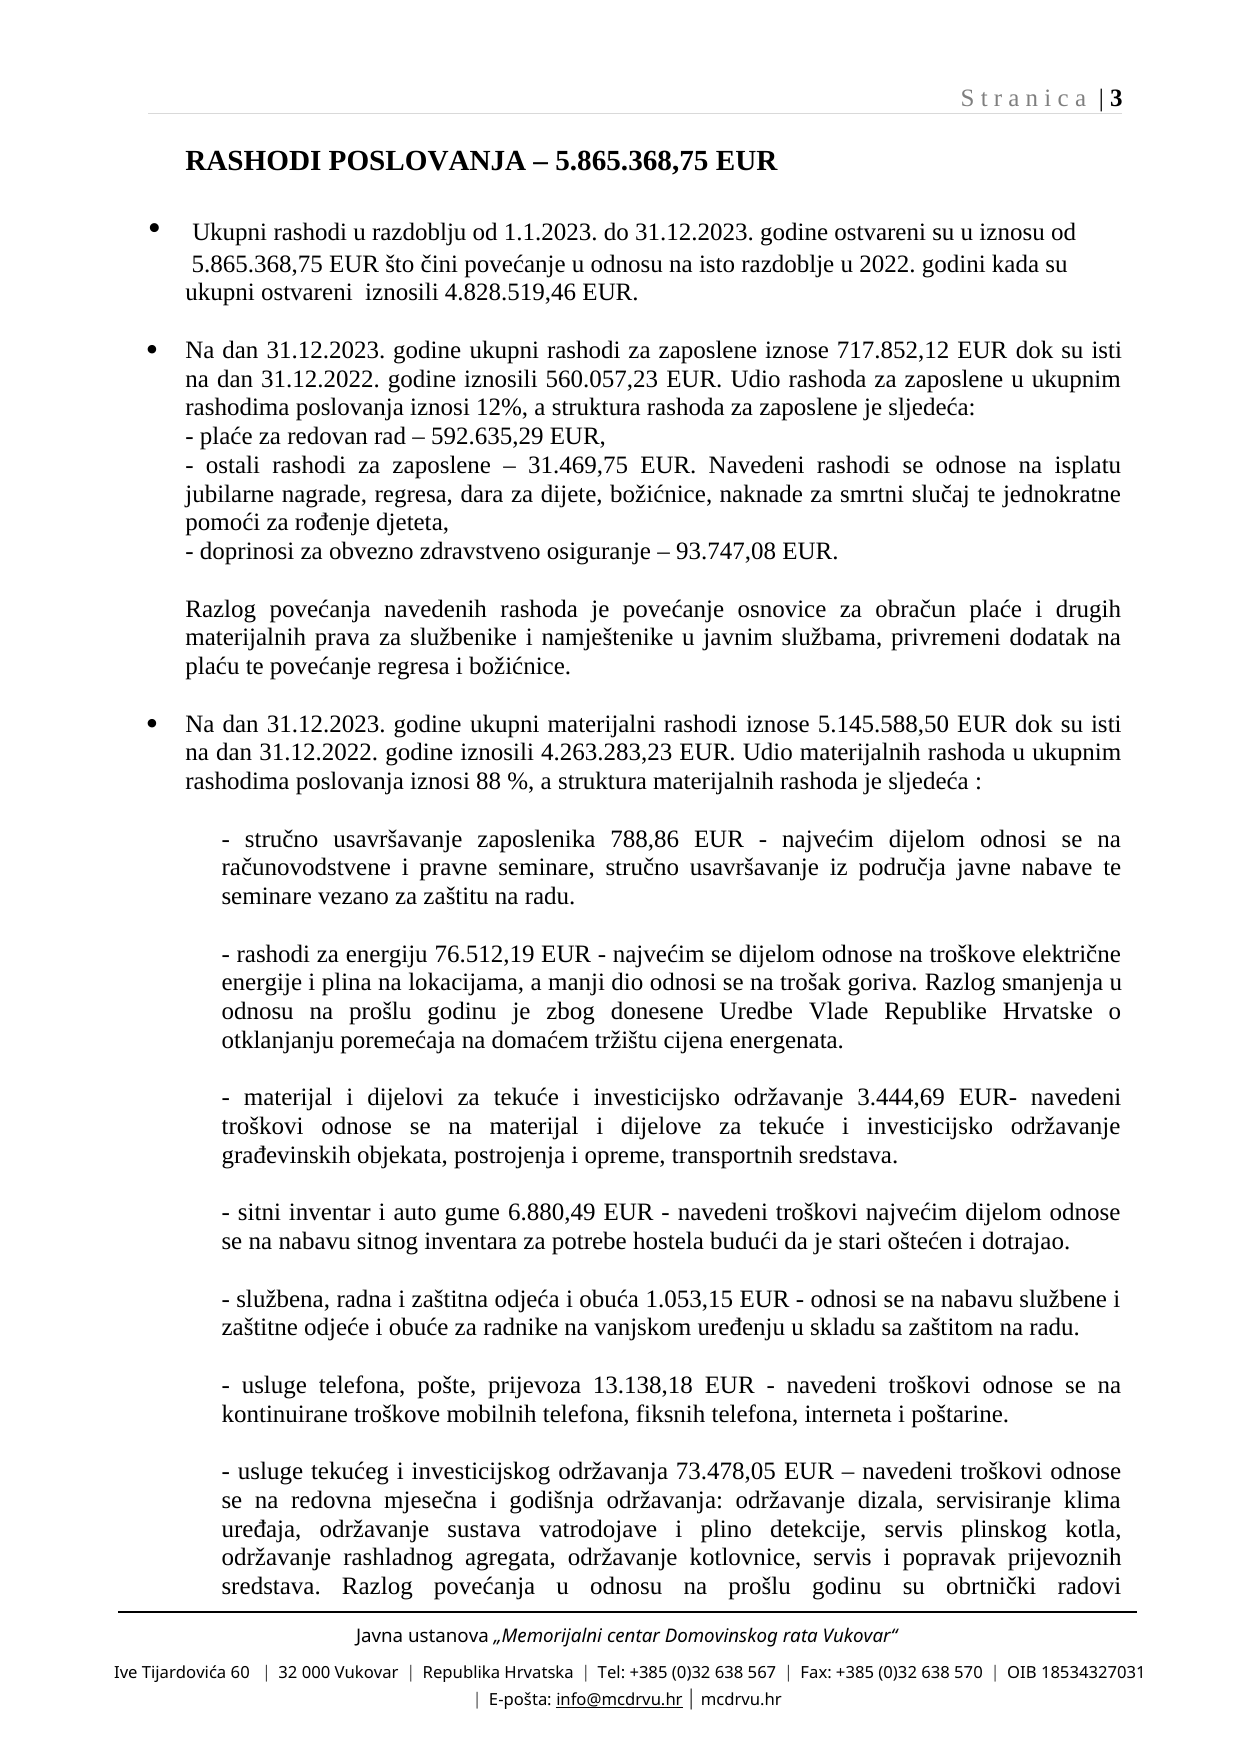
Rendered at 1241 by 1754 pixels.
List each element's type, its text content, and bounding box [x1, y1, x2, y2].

list Na dan 31.12.2023. godine ukupni materijalni rashodi iznose 5.145.588,50 EUR dok su isti na dan 31.12.2022. godine iznosili 4.263.283,23 EUR. Udio materijalnih rashoda u ukupnim rashodima poslovanja iznosi 88 %, a struktura materijalnih rashoda je sljedeća : [148, 709, 1122, 795]
text ukupni ostvareni iznosili 4.828.519,46 EUR. [148, 277, 1122, 306]
list - stručno usavršavanje zaposlenika 788,86 EUR - najvećim dijelom odnosi se na računovodstvene i pravne seminare, stručno usavršavanje iz područja javne nabave te seminare vezano za zaštitu na radu. [221, 824, 1122, 910]
list - rashodi za energiju 76.512,19 EUR - najvećim se dijelom odnose na troškove električne energije i plina na lokacijama, a manji dio odnosi se na trošak goriva. Razlog smanjenja u odnosu na prošlu godinu je zbog donesene Uredbe Vlade Republike Hrvatske o otklanjanju poremećaja na domaćem tržištu cijena energenata. [221, 939, 1122, 1054]
text 5.865.368,75 EUR što čini povećanje u odnosu na isto razdoblje u 2022. godini kada su [148, 249, 1122, 277]
text • Ukupni rashodi u razdoblju od 1.1.2023. do 31.12.2023. godine ostvareni su u iznosu od [148, 206, 1122, 249]
list - službena, radna i zaštitna odjeća i obuća 1.053,15 EUR - odnosi se na nabavu službene i zaštitne odjeće i obuće za radnike na vanjskom uređenju u skladu sa zaštitom na radu. [221, 1284, 1122, 1341]
list - sitni inventar i auto gume 6.880,49 EUR - navedeni troškovi najvećim dijelom odnose se na nabavu sitnog inventara za potrebe hostela budući da je stari oštećen i dotrajao. [221, 1197, 1122, 1255]
list - materijal i dijelovi za tekuće i investicijsko održavanje 3.444,69 EUR- navedeni troškovi odnose se na materijal i dijelove za tekuće i investicijsko održavanje građevinskih objekata, postrojenja i opreme, transportnih sredstava. [221, 1082, 1122, 1169]
list - usluge telefona, pošte, prijevoza 13.138,18 EUR - navedeni troškovi odnose se na kontinuirane troškove mobilnih telefona, fiksnih telefona, interneta i poštarine. [221, 1370, 1122, 1427]
text Razlog povećanja navedenih rashoda je povećanje osnovice za obračun plaće i drugih materijalnih prava za službenike i namještenike u javnim službama, privremeni dodatak na plaću te povećanje regresa i božićnice. [185, 594, 1122, 680]
text RASHODI POSLOVANJA – 5.865.368,75 EUR [185, 143, 1122, 177]
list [221, 1456, 1122, 1600]
text - plaće za redovan rad – 592.635,29 EUR, [185, 421, 1122, 450]
text - doprinosi za obvezno zdravstveno osiguranje – 93.747,08 EUR. [185, 536, 1122, 565]
text - ostali rashodi za zaposlene – 31.469,75 EUR. Navedeni rashodi se odnose na isplatu jubilarne nagrade, regresa, dara za dijete, božićnice, naknade za smrtni slučaj te jednokratne pomoći za rođenje djeteta, [185, 450, 1122, 536]
list Na dan 31.12.2023. godine ukupni rashodi za zaposlene iznose 717.852,12 EUR dok su isti na dan 31.12.2022. godine iznosili 560.057,23 EUR. Udio rashoda za zaposlene u ukupnim rashodima poslovanja iznosi 12%, a struktura rashoda za zaposlene je sljedeća: [148, 335, 1122, 421]
